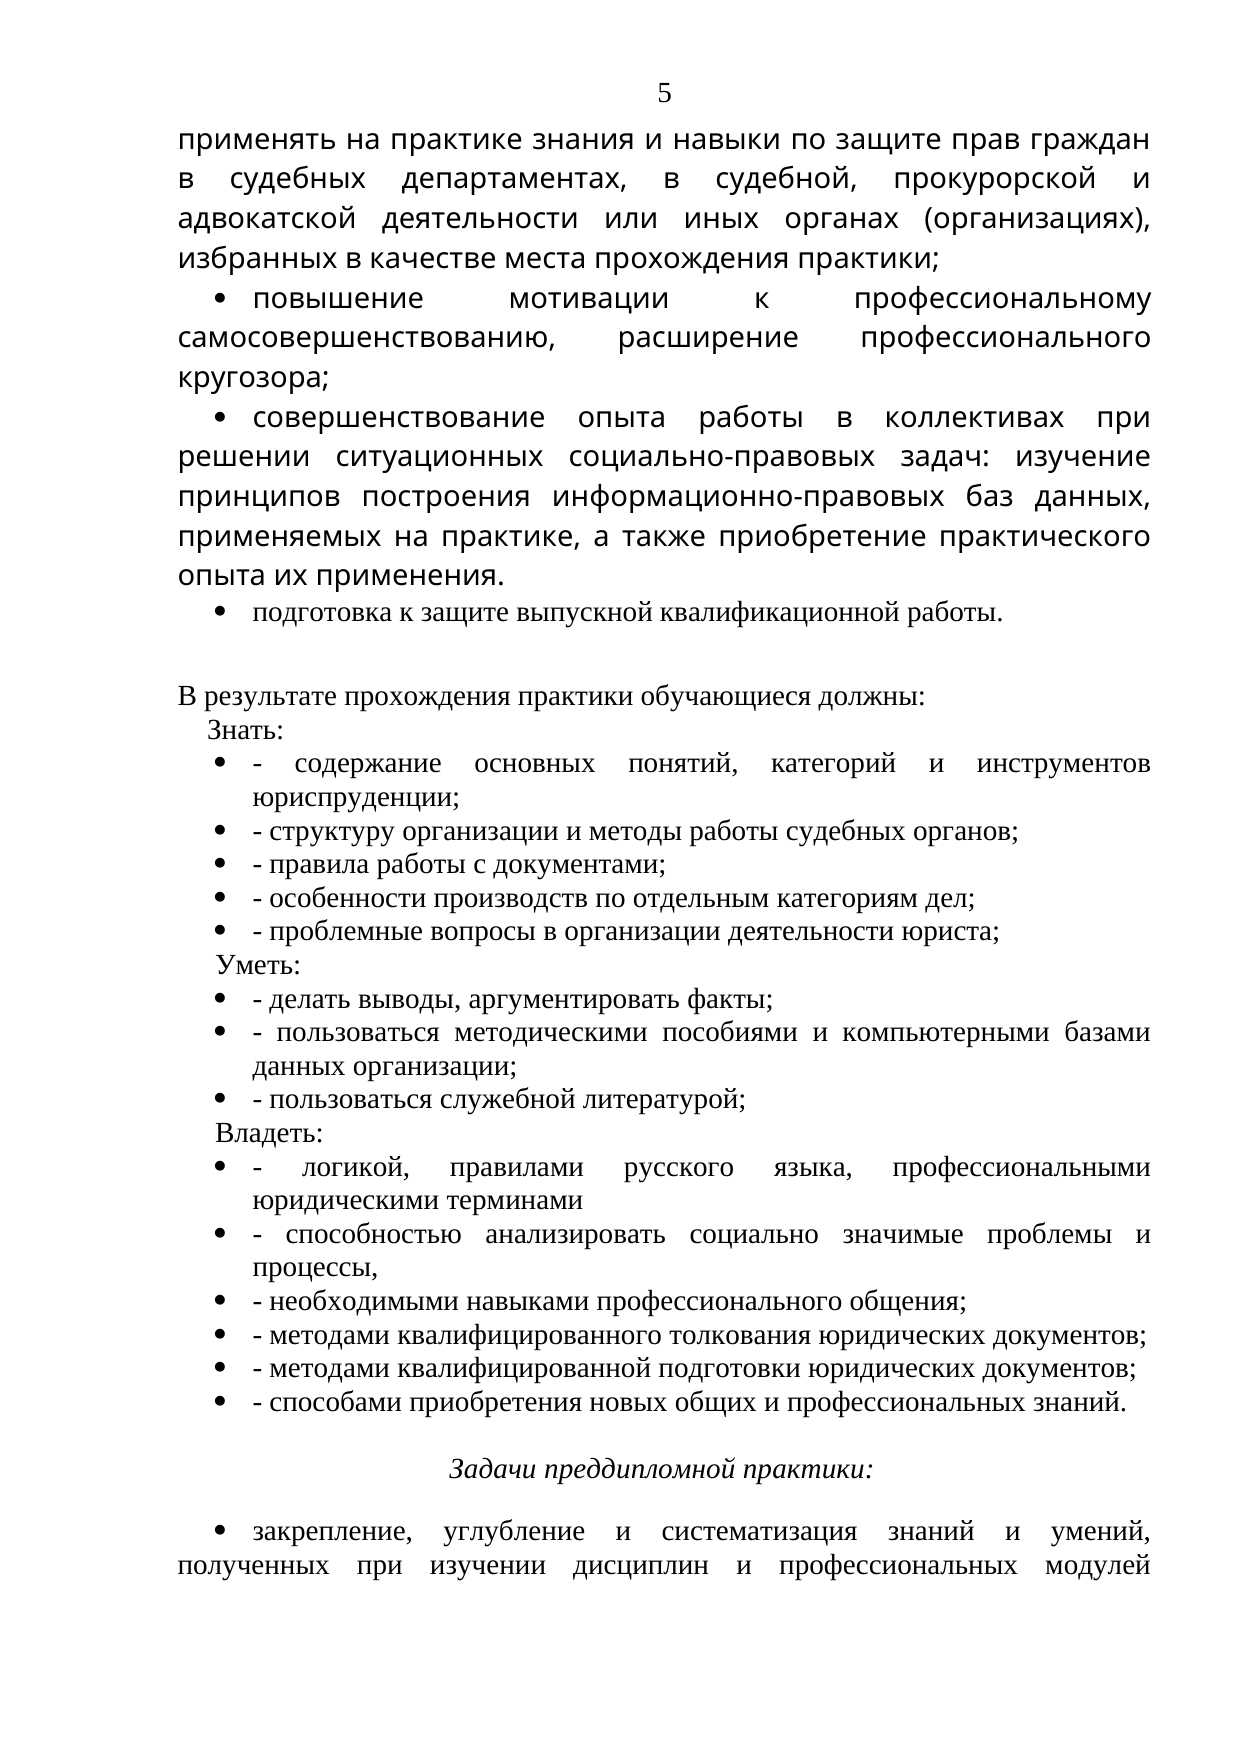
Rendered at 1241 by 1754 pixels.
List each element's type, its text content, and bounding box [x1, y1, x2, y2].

list - содержание основных понятий, категорий и инструментов юриспруденции; [215, 745, 1152, 813]
text Уметь: [215, 947, 1152, 981]
list - особенности производств по отдельным категориям дел; [215, 880, 1152, 913]
list повышение мотивации к профессиональному самосовершенствованию, расширение профессионального кругозора; [177, 277, 1152, 396]
text Владеть: [215, 1115, 1152, 1149]
list - пользоваться методическими пособиями и компьютерными базами данных организации; [215, 1014, 1152, 1082]
list - проблемные вопросы в организации деятельности юриста; [215, 913, 1152, 947]
text Знать: [177, 712, 1152, 745]
text В результате прохождения практики обучающиеся должны: [177, 678, 1152, 712]
list подготовка к защите выпускной квалификационной работы. [215, 594, 1152, 628]
list - способностью анализировать социально значимые проблемы и процессы, [215, 1216, 1152, 1283]
list - логикой, правилами русского языка, профессиональными юридическими терминами [215, 1149, 1152, 1216]
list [177, 1513, 1152, 1581]
subtitle Задачи преддипломной практики: [177, 1451, 1147, 1485]
list - способами приобретения новых общих и профессиональных знаний. [215, 1384, 1152, 1418]
list - делать выводы, аргументировать факты; [215, 981, 1152, 1014]
list - структуру организации и методы работы судебных органов; [215, 813, 1152, 846]
list совершенствование опыта работы в коллективах при решении ситуационных социально-правовых задач: изучение принципов построения информационно-правовых баз данных, применяемых на практике, а также приобретение практического опыта их применения. [177, 396, 1152, 594]
list - необходимыми навыками профессионального общения; [215, 1283, 1152, 1317]
list - пользоваться служебной литературой; [215, 1082, 1152, 1115]
list - правила работы с документами; [215, 846, 1152, 880]
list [177, 118, 1152, 277]
list - методами квалифицированной подготовки юридических документов; [215, 1350, 1152, 1384]
list - методами квалифицированного толкования юридических документов; [215, 1317, 1152, 1350]
